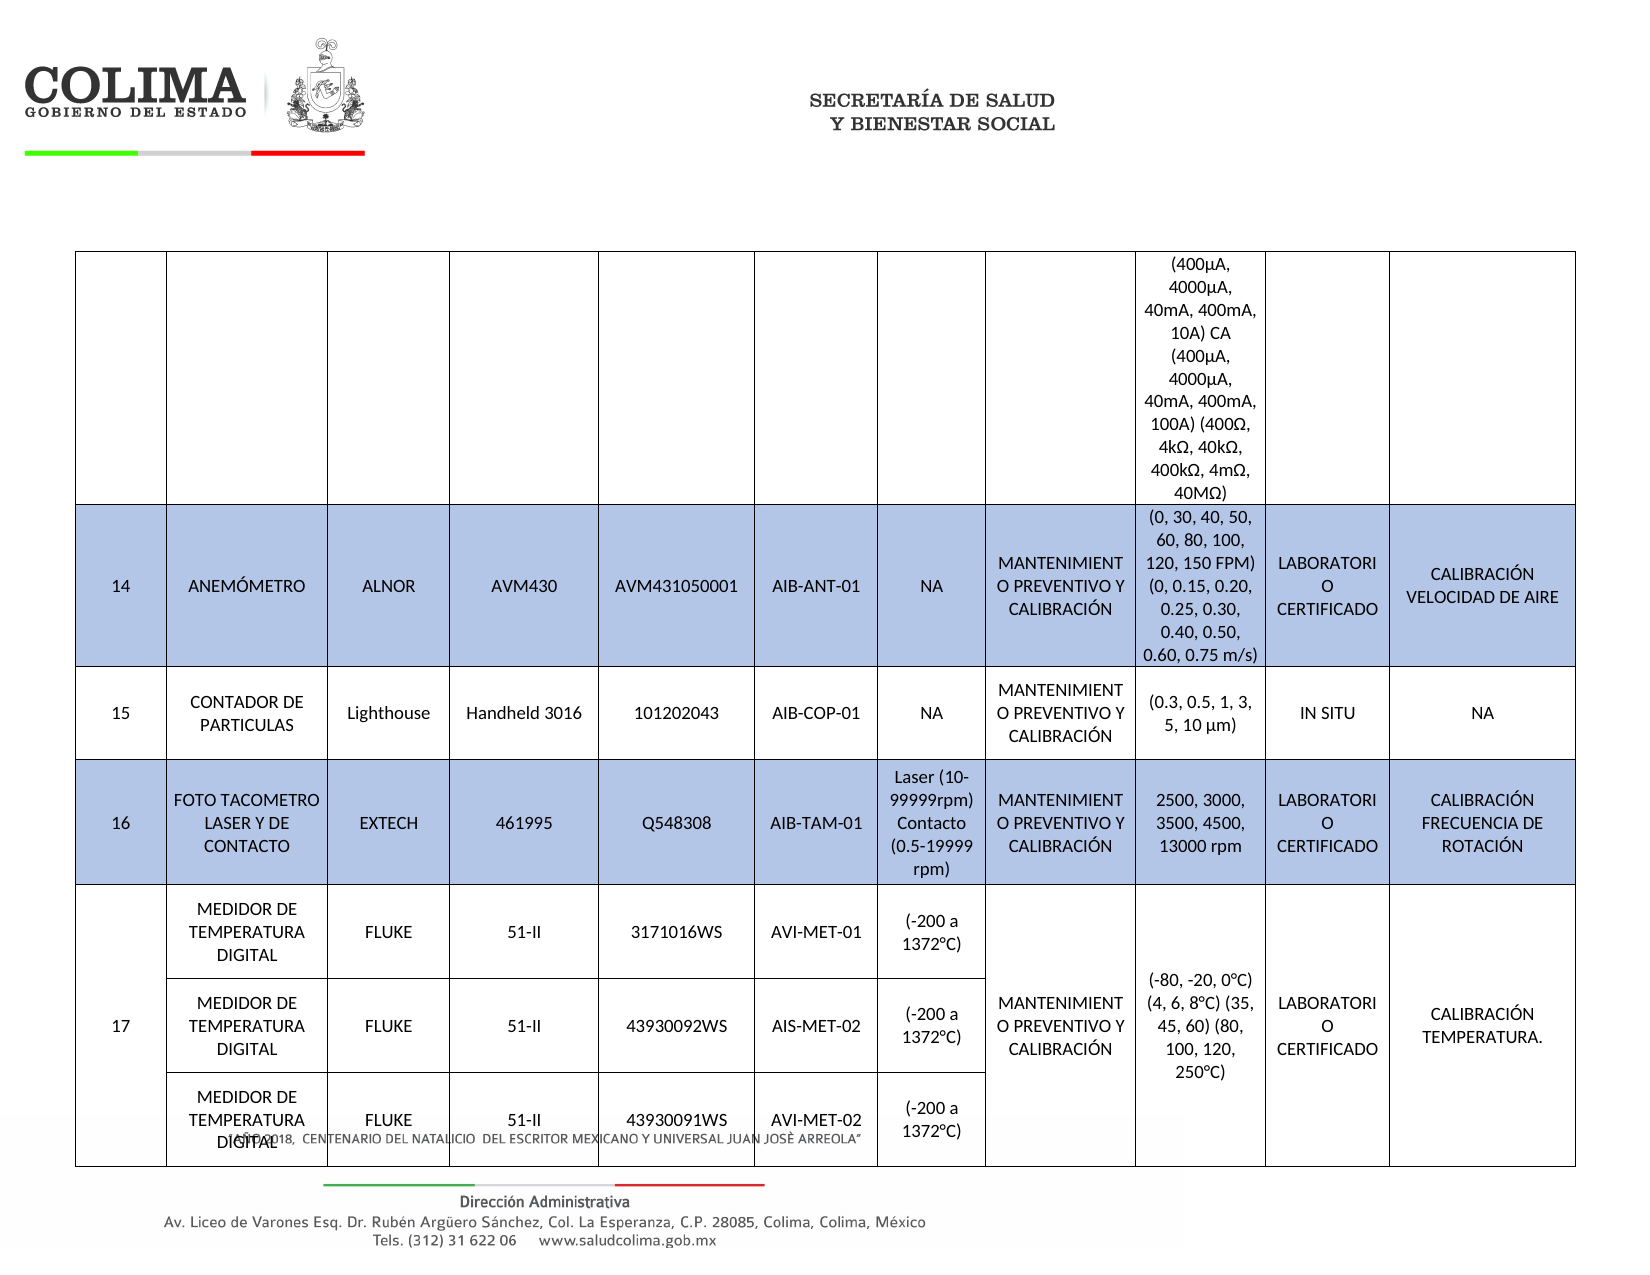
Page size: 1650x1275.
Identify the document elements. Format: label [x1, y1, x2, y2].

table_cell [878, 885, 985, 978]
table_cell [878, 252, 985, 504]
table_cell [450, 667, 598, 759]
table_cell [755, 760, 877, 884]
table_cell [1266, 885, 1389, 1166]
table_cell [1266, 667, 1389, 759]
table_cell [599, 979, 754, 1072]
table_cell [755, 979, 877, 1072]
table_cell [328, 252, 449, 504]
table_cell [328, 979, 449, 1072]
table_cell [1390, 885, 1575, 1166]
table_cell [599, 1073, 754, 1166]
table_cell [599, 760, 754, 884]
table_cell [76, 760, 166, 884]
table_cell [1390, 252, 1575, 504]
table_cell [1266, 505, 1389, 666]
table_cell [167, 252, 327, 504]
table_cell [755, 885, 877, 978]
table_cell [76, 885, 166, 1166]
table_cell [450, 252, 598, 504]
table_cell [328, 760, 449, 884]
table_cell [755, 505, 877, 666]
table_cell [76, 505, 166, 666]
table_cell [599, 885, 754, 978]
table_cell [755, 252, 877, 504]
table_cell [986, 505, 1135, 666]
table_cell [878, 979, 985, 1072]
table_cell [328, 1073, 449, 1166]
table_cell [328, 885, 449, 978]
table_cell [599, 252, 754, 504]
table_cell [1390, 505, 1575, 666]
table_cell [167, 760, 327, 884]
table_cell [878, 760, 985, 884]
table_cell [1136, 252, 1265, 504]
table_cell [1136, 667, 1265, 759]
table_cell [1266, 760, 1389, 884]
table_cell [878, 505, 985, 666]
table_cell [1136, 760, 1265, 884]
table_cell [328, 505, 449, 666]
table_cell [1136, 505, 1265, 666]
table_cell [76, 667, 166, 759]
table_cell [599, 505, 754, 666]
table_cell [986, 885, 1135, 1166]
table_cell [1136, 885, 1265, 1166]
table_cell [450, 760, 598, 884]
picture [0, 1115, 1184, 1248]
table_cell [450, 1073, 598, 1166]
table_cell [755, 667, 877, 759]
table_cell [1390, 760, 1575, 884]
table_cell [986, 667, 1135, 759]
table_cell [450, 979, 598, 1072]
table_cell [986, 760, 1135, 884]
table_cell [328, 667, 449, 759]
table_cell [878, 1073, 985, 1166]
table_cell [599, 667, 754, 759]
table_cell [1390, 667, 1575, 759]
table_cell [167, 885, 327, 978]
picture [0, 23, 1172, 158]
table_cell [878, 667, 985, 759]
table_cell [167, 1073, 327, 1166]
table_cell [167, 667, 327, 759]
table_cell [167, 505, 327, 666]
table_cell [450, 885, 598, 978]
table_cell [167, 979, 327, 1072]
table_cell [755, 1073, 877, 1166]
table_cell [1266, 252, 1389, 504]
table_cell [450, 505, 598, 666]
